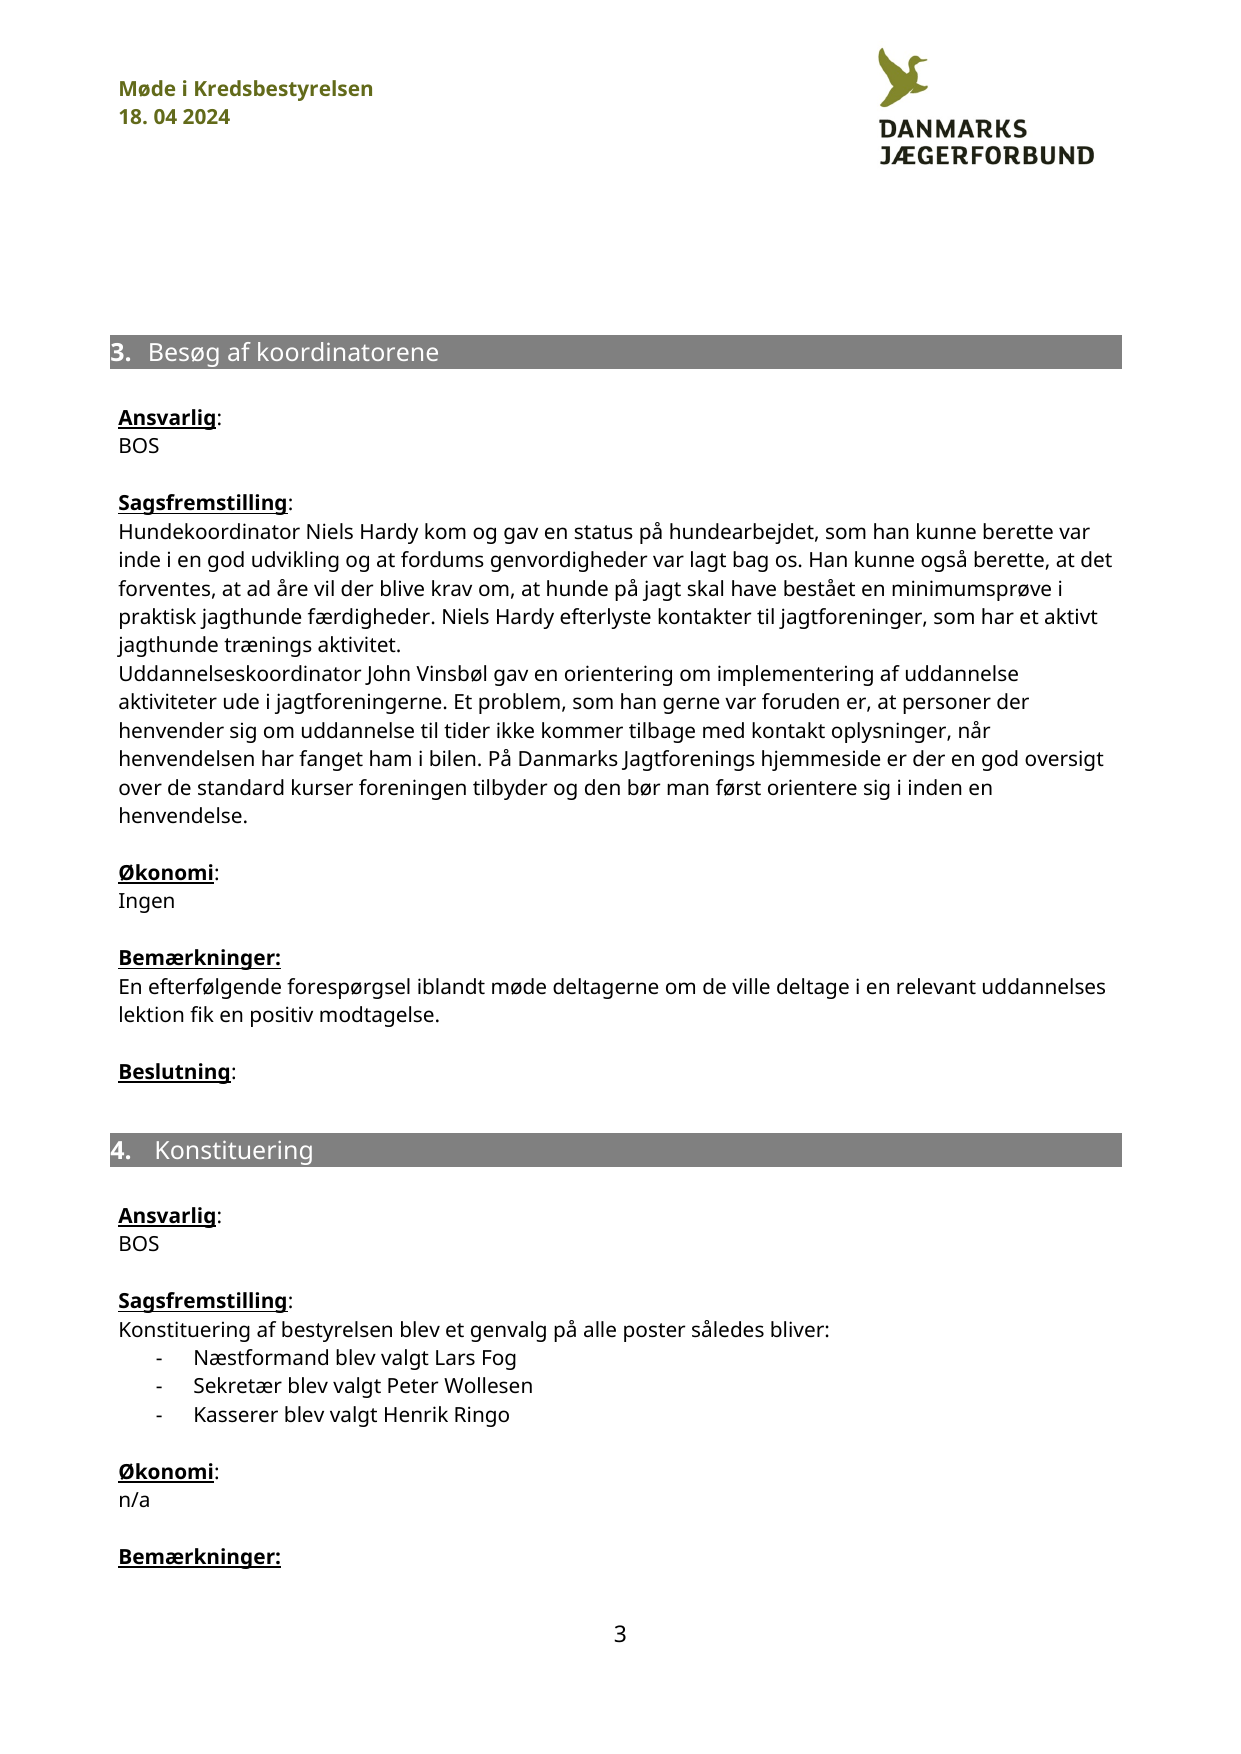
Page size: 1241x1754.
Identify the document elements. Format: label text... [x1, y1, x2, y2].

list Næstformand blev valgt Lars Fog [156, 1343, 1122, 1372]
text Ansvarlig: [118, 1201, 1122, 1229]
text Bemærkninger: [118, 943, 1122, 972]
text BOS [118, 1229, 1122, 1258]
text BOS [118, 432, 1122, 460]
text Beslutning: [118, 1057, 1122, 1086]
text En efterfølgende forespørgsel iblandt møde deltagerne om de ville deltage i en relevant uddannelses lektion fik en positiv modtagelse. [118, 972, 1122, 1029]
text n/a [118, 1485, 1122, 1514]
picture [868, 41, 1104, 178]
text Ingen [118, 887, 1122, 915]
text Økonomi: [118, 858, 1122, 887]
list Besøg af koordinatorene [110, 335, 1122, 369]
text Sagsfremstilling: [118, 1286, 1122, 1315]
list Kasserer blev valgt Henrik Ringo [156, 1400, 1122, 1428]
text Økonomi: [118, 1457, 1122, 1485]
text Hundekoordinator Niels Hardy kom og gav en status på hundearbejdet, som han kunne berette var inde i en god udvikling og at fordums genvordigheder var lagt bag os. Han kunne også berette, at det forventes, at ad åre vil der blive krav om, at hunde på jagt skal have bestået en minimumsprøve i praktisk jagthunde færdigheder. Niels Hardy efterlyste kontakter til jagtforeninger, som har et aktivt jagthunde trænings aktivitet. [118, 517, 1122, 659]
text Sagsfremstilling: [118, 488, 1122, 517]
list Konstituering [110, 1133, 1122, 1167]
text Uddannelseskoordinator John Vinsbøl gav en orientering om implementering af uddannelse aktiviteter ude i jagtforeningerne. Et problem, som han gerne var foruden er, at personer der henvender sig om uddannelse til tider ikke kommer tilbage med kontakt oplysninger, når henvendelsen har fanget ham i bilen. På Danmarks Jagtforenings hjemmeside er der en god oversigt over de standard kurser foreningen tilbyder og den bør man først orientere sig i inden en henvendelse. [118, 659, 1122, 830]
list Sekretær blev valgt Peter Wollesen [156, 1372, 1122, 1400]
text Bemærkninger: [118, 1542, 1122, 1571]
text Konstituering af bestyrelsen blev et genvalg på alle poster således bliver: [118, 1315, 1122, 1343]
text Ansvarlig: [118, 403, 1122, 432]
